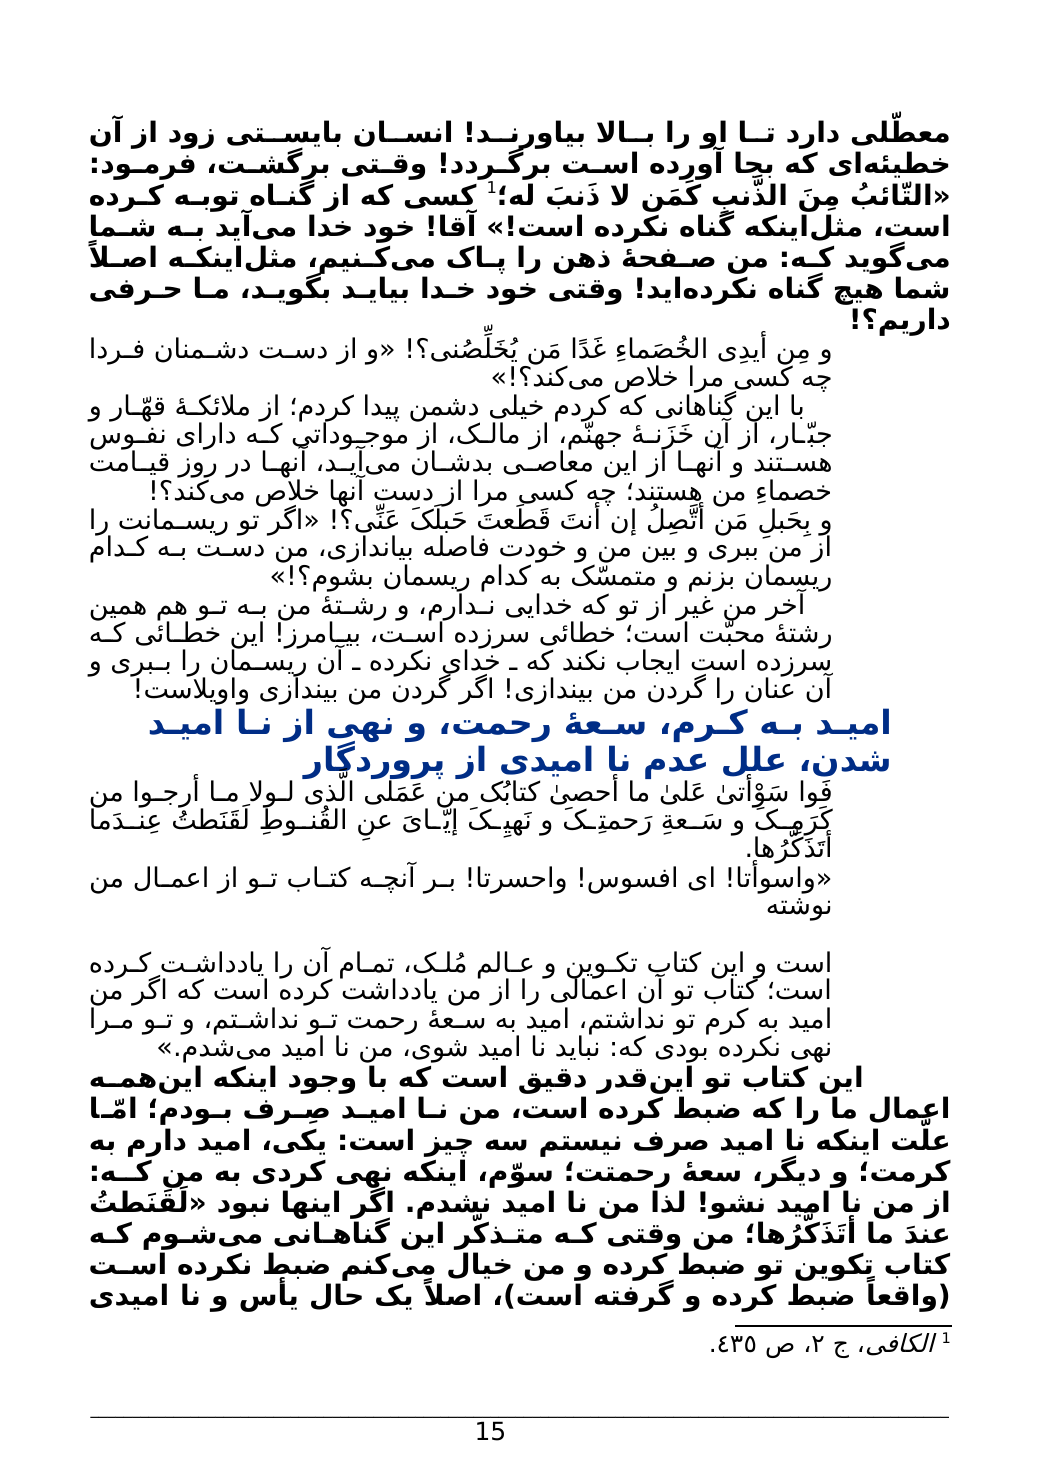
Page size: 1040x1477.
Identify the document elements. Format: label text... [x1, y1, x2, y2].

text با این گناهانی که کردم خیلی دشمن پیدا کردم؛ از ملائکۀ قهّار و جبّار، از آن خَزَنۀ جهنّم، از مالک، از موجوداتی که دارای نفوس هستند و آنها از این معاصی بدشان می‌آید، آنها در روز قیامت خصماءِ من هستند؛ چه کسی مرا از دست آنها خلاص می‌کند؟! [89, 393, 833, 506]
text فَوا سَوْأتیٰ عَلیٰ ما أحصیٰ کتابُک من عَمَلی الَّذی لولا ما أرجوا من کَرَمِکَ و سَعةِ رَحمتِکَ و نَهیِکَ إیّایَ عنِ القُنوطِ لَقَنَطتُ عِندَما أتَذَکَّرُها. [89, 779, 833, 864]
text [89, 118, 951, 336]
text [89, 1063, 951, 1312]
subtitle امید به کرم، سعۀ رحمت، و نهی از نا امید شدن، علل عدم نا امیدی از پروردگار [148, 705, 892, 779]
text است و این کتاب تکوین و عالم مُلک، تمام آن را یادداشت کرده است؛ کتاب تو آن اعمالی را از من یادداشت کرده است که اگر من امید به کرم تو نداشتم، امید به سعۀ رحمت تو نداشتم، و تو مرا نهی نکرده بودی که: نباید نا امید شوی، من نا امید می‌شدم.» [89, 949, 833, 1063]
text «واسوأتا! ای افسوس! واحسرتا! بر آنچه کتاب تو از اعمال من نوشته [89, 864, 833, 921]
text و مِن أیدِی الخُصَماءِ غَدًا مَن یُخَلِّصُنی؟! «و از دست دشمنان فردا چه کسی مرا خلاص می‌کند؟!» [89, 336, 833, 393]
text و بِحَبلِ مَن أتَّصِلُ إن أنتَ قَطَعتَ حَبلَکَ عَنِّی؟! «اگر تو ریسمانت را از من ببری و بین من و خودت فاصله بیاندازی، من دست به کدام ریسمان بزنم و متمسّک به کدام ریسمان بشوم؟!» [89, 506, 833, 592]
text آخر من غیر از تو که خدایی ندارم، و رشتۀ من به تو هم همین رشتۀ محبّت است؛ خطائی سرزده است، بیامرز! این خطائی که سرزده است ایجاب نکند که ـ خدای نکرده ـ آن ریسمان را ببری و آن عنان را گردن من بیندازی! اگر گردن من بیندازی واویلاست! [89, 592, 833, 705]
